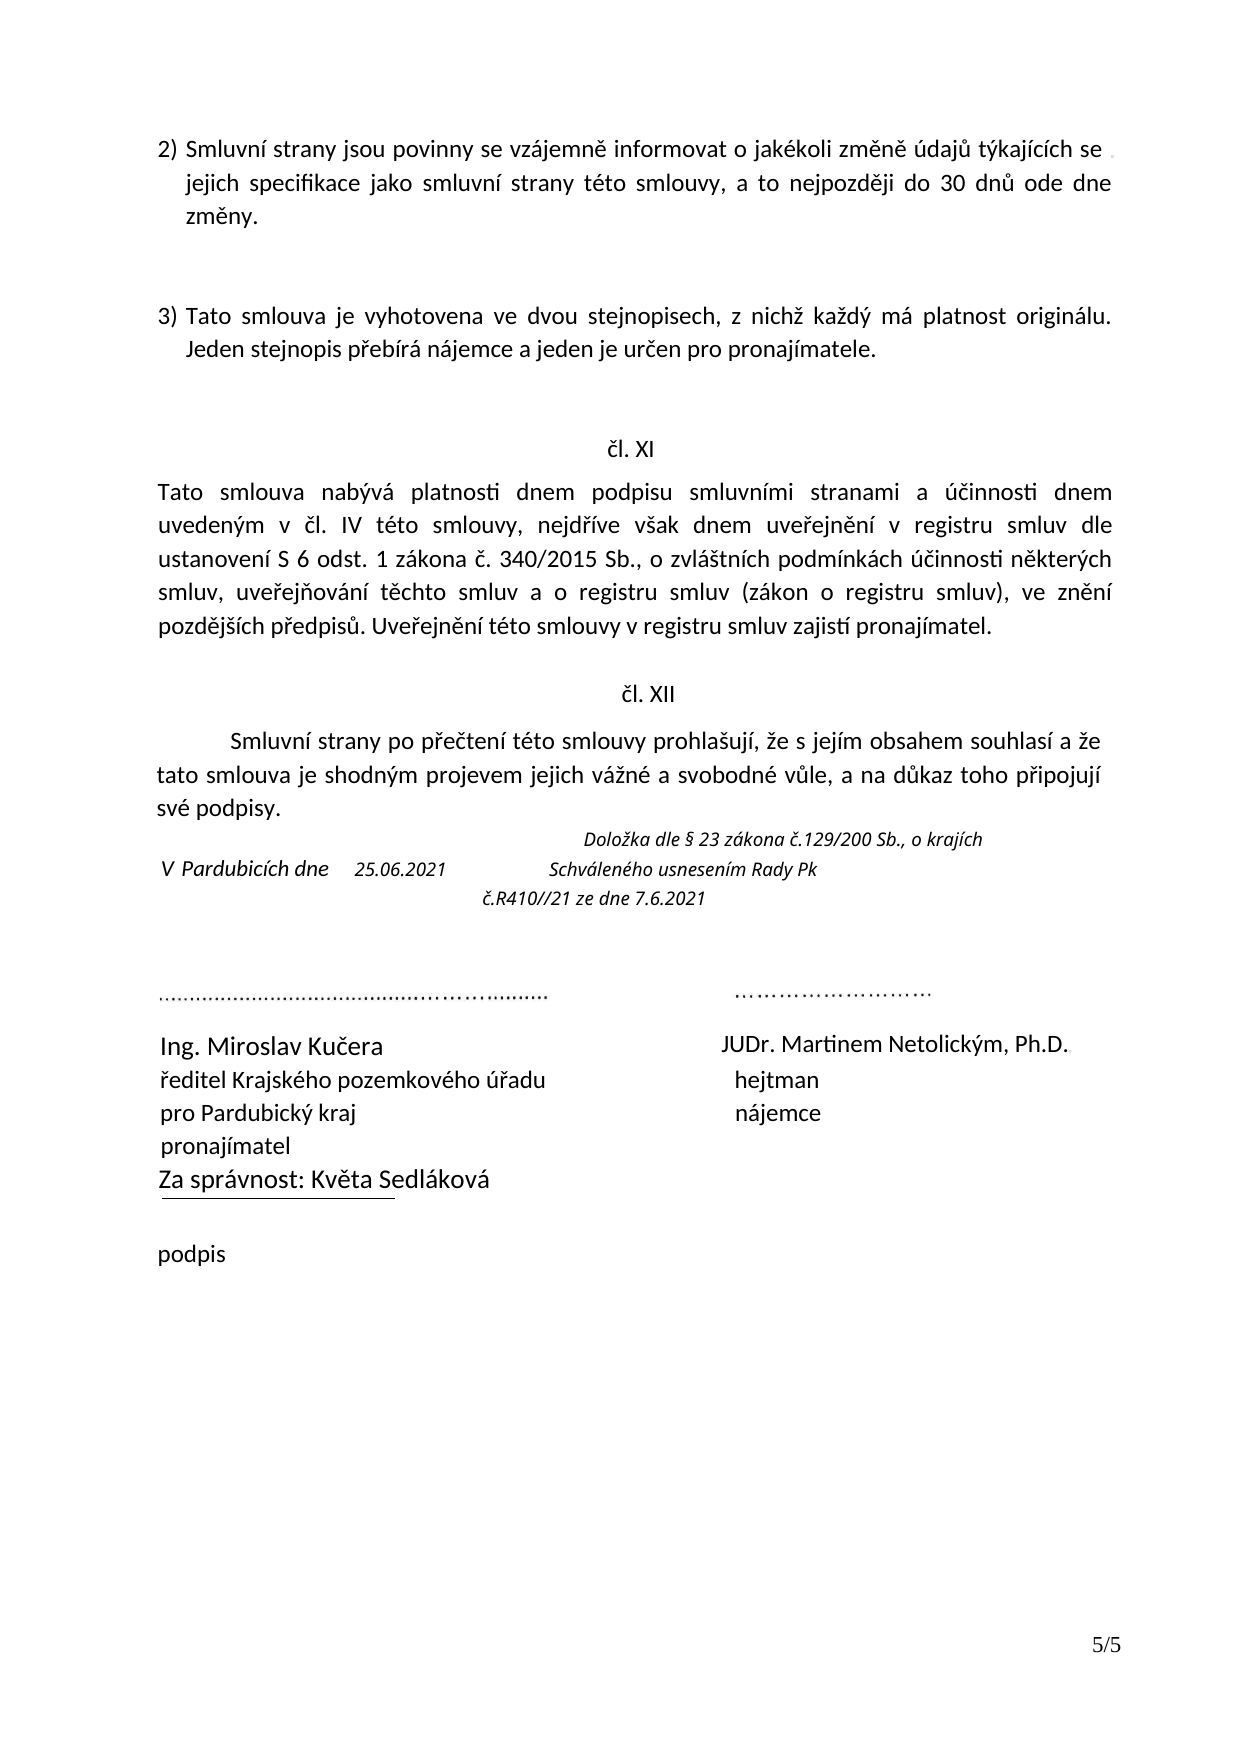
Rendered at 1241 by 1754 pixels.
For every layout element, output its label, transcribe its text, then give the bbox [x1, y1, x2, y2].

list č.R410//21 ze dne 7.6.2021 [155, 885, 1102, 911]
table_cell nájemce [600, 1097, 1071, 1163]
picture [159, 993, 931, 1002]
subtitle čl. XII [182, 678, 1114, 708]
subtitle čl. XI [159, 433, 1102, 464]
list Tato smlouva je vyhotovena ve dvou stejnopisech, z nichž každý má platnost originálu. Jeden stejnopis přebírá nájemce a jeden je určen pro pronajímatele. [157, 300, 1113, 364]
text podpis [157, 1238, 1113, 1269]
table_cell pro Pardubický kraj pronajímatel [160, 1097, 600, 1163]
text Tato smlouva nabývá platnosti dnem podpisu smluvními stranami a účinnosti dnem uvedeným v čl. IV této smlouvy, nejdříve však dnem uveřejnění v registru smluv dle ustanovení S 6 odst. 1 zákona č. 340/2015 Sb., o zvláštních podmínkách účinnosti některých smluv, uveřejňování těchto smluv a o registru smluv (zákon o registru smluv), ve znění pozdějších předpisů. Uveřejnění této smlouvy v registru smluv zajistí pronajímatel. [157, 476, 1113, 641]
text Smluvní strany po přečtení této smlouvy prohlašují, že s jejím obsahem souhlasí a že tato smlouva je shodným projevem jejich vážné a svobodné vůle, a na důkaz toho připojují své podpisy. [156, 725, 1102, 823]
table_cell hejtman [600, 1064, 1071, 1097]
table_header Ing. Miroslav Kučera [160, 1029, 600, 1064]
text Za správnost: Květa Sedláková [158, 1163, 1115, 1196]
table_cell ředitel Krajského pozemkového úřadu [160, 1064, 600, 1097]
list V Pardubicích dne 25.06.2021 Schváleného usnesením Rady Pk [155, 854, 1102, 882]
list Doložka dle § 23 zákona č.129/200 Sb., o krajích [155, 826, 1102, 852]
table_header JUDr. Martinem Netolickým, Ph.D. [600, 1029, 1071, 1064]
list Smluvní strany jsou povinny se vzájemně informovat o jakékoli změně údajů týkajících se jejich specifikace jako smluvní strany této smlouvy, a to nejpozději do 30 dnů ode dne změny. [157, 133, 1113, 231]
